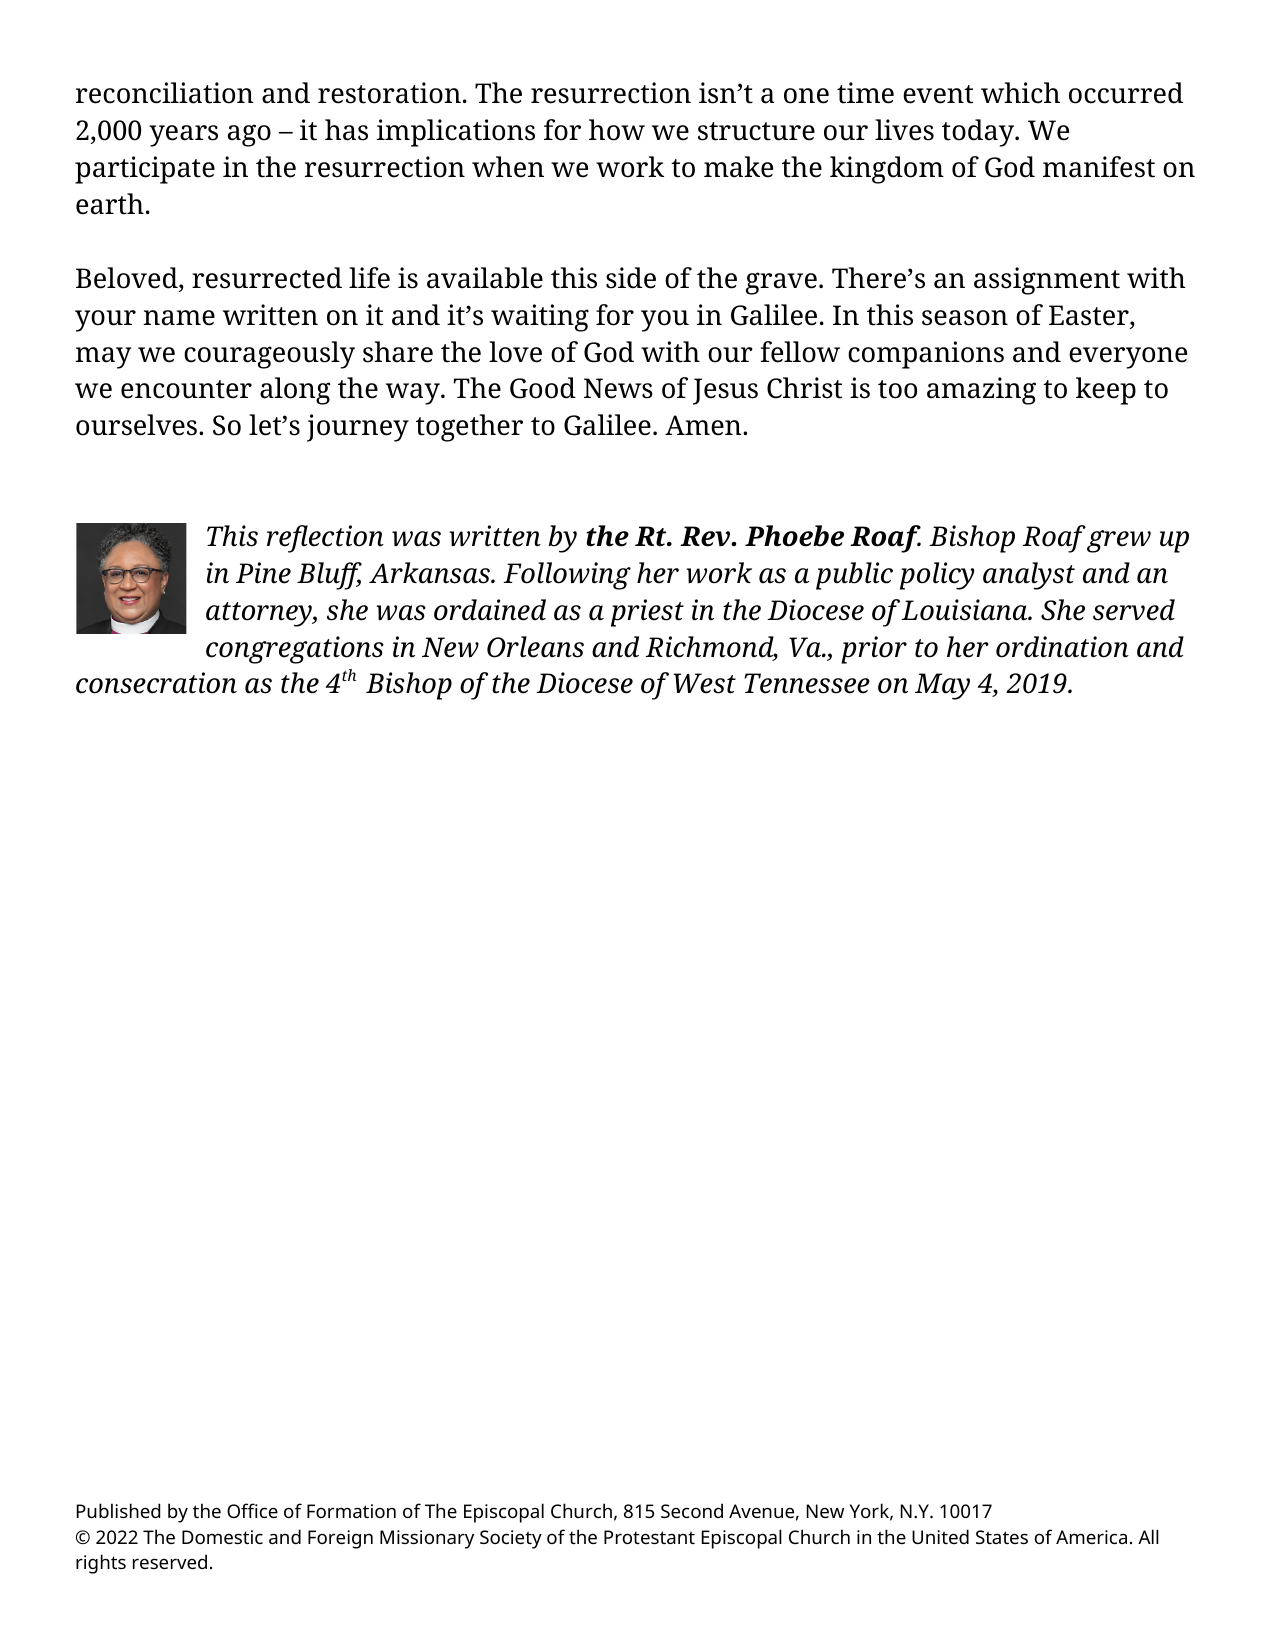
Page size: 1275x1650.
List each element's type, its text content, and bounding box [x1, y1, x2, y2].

text This reflection was written by the Rt. Rev. Phoebe Roaf. Bishop Roaf grew up in Pine Bluff, Arkansas. Following her work as a public policy analyst and an attorney, she was ordained as a priest in the Diocese of Louisiana. She served congregations in New Orleans and Richmond, Va., prior to her ordination and consecration as the 4th Bishop of the Diocese of West Tennessee on May 4, 2019. [75, 517, 1200, 702]
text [75, 75, 1200, 222]
text Beloved, resurrected life is available this side of the grave. There’s an assignment with your name written on it and it’s waiting for you in Galilee. In this season of Easter, may we courageously share the love of God with our fellow companions and everyone we encounter along the way. The Good News of Jesus Christ is too amazing to keep to ourselves. So let’s journey together to Galilee. Amen. [75, 259, 1200, 444]
picture [76, 523, 187, 634]
